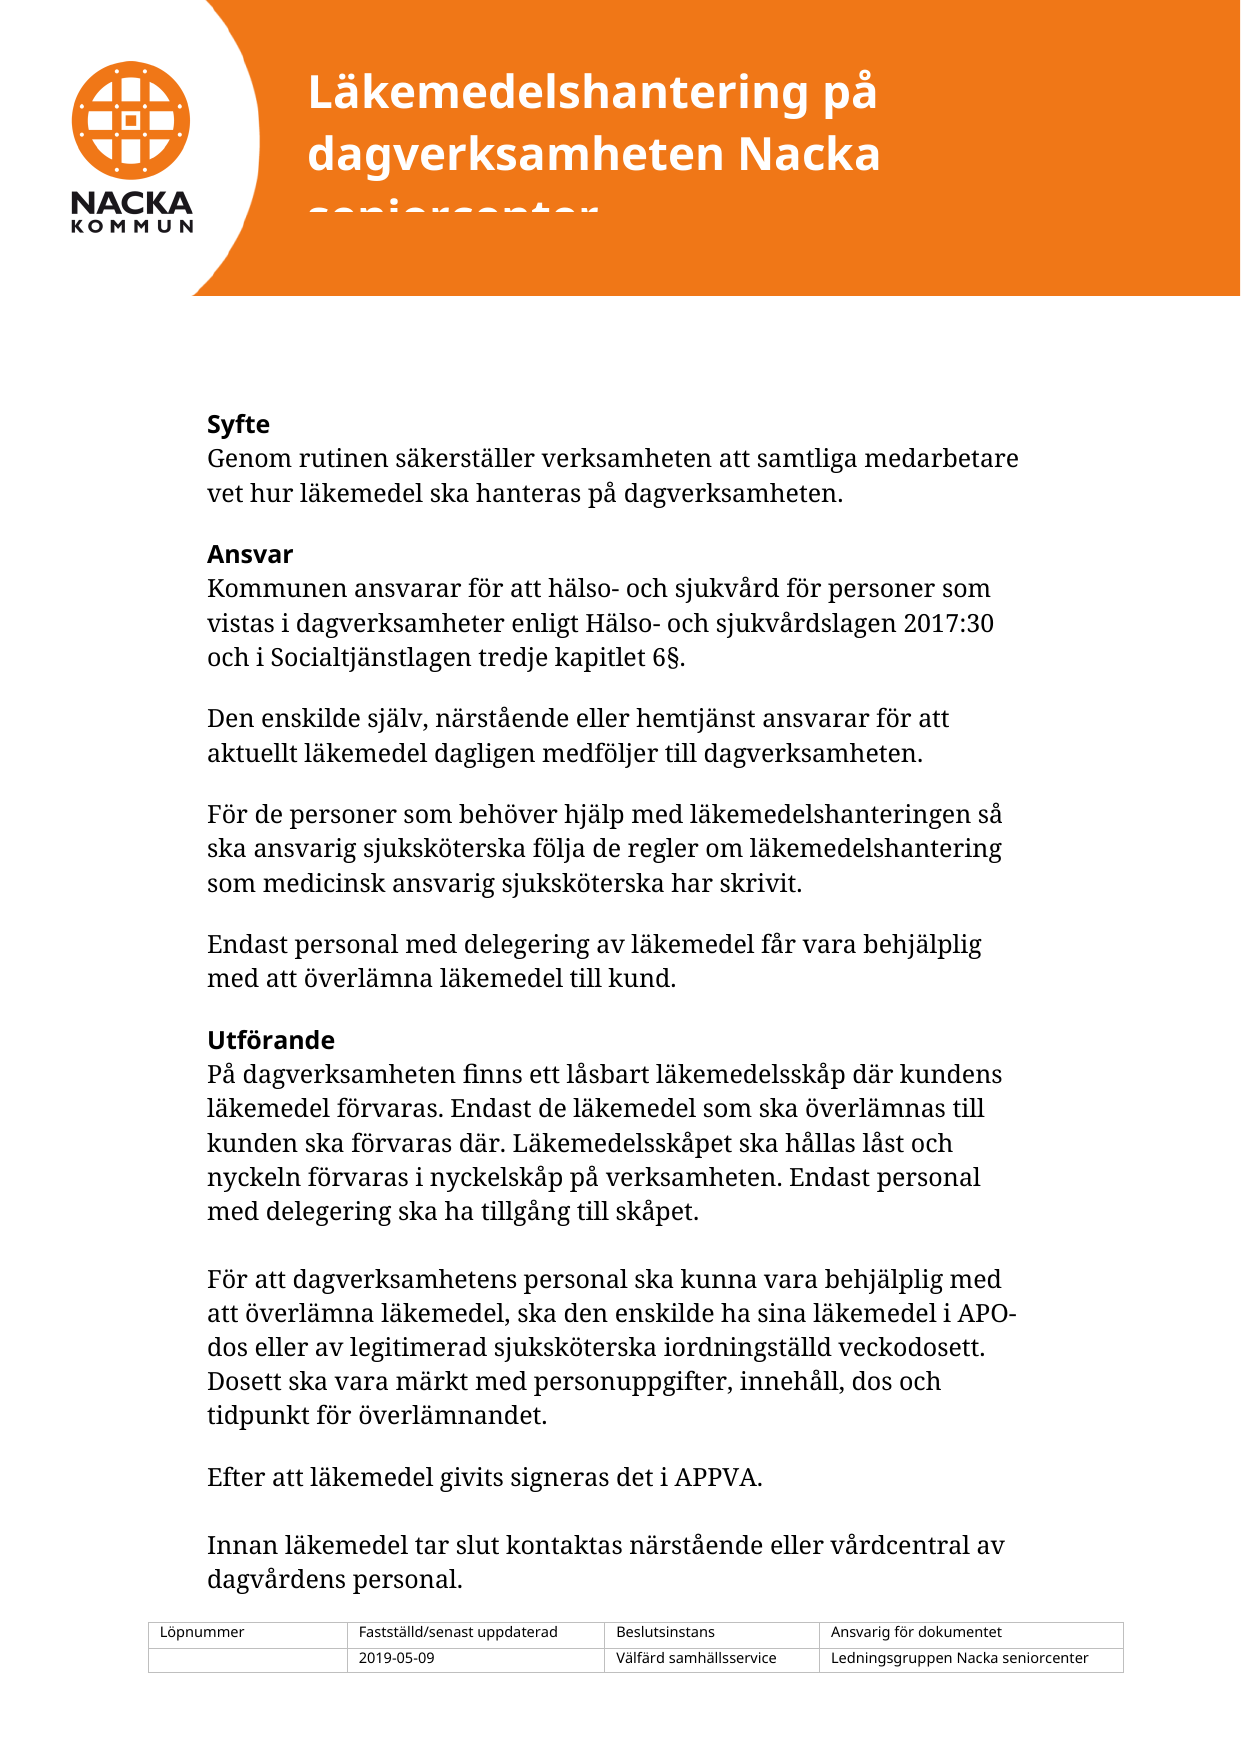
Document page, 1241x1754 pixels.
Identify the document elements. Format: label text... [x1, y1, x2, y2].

text Ansvar [207, 537, 1033, 571]
text Efter att läkemedel givits signeras det i APPVA. [207, 1459, 1033, 1494]
text Endast personal med delegering av läkemedel får vara behjälplig med att överlämna läkemedel till kund. [207, 927, 1033, 995]
text För att dagverksamhetens personal ska kunna vara behjälplig med att överlämna läkemedel, ska den enskilde ha sina läkemedel i APO-dos eller av legitimerad sjuksköterska iordningställd veckodosett. Dosett ska vara märkt med personuppgifter, innehåll, dos och tidpunkt för överlämnandet. [207, 1261, 1033, 1432]
text Genom rutinen säkerställer verksamheten att samtliga medarbetare vet hur läkemedel ska hanteras på dagverksamheten. [207, 441, 1033, 509]
picture [0, 0, 1241, 296]
text För de personer som behöver hjälp med läkemedelshanteringen så ska ansvarig sjuksköterska följa de regler om läkemedelshantering som medicinsk ansvarig sjuksköterska har skrivit. [207, 797, 1033, 899]
text Den enskilde själv, närstående eller hemtjänst ansvarar för att aktuellt läkemedel dagligen medföljer till dagverksamheten. [207, 701, 1033, 769]
text Utförande [207, 1023, 1033, 1057]
text Kommunen ansvarar för att hälso- och sjukvård för personer som vistas i dagverksamheter enligt Hälso- och sjukvårdslagen 2017:30 och i Socialtjänstlagen tredje kapitlet 6§. [207, 571, 1033, 673]
text På dagverksamheten finns ett låsbart läkemedelsskåp där kundens läkemedel förvaras. Endast de läkemedel som ska överlämnas till kunden ska förvaras där. Läkemedelsskåpet ska hållas låst och nyckeln förvaras i nyckelskåp på verksamheten. Endast personal med delegering ska ha tillgång till skåpet. [207, 1057, 1033, 1227]
table_header Läkemedelshantering på dagverksamheten Nacka seniorcenter [296, 56, 1169, 211]
text Syfte [207, 407, 1033, 441]
text Innan läkemedel tar slut kontaktas närstående eller vårdcentral av dagvårdens personal. [207, 1528, 1033, 1596]
